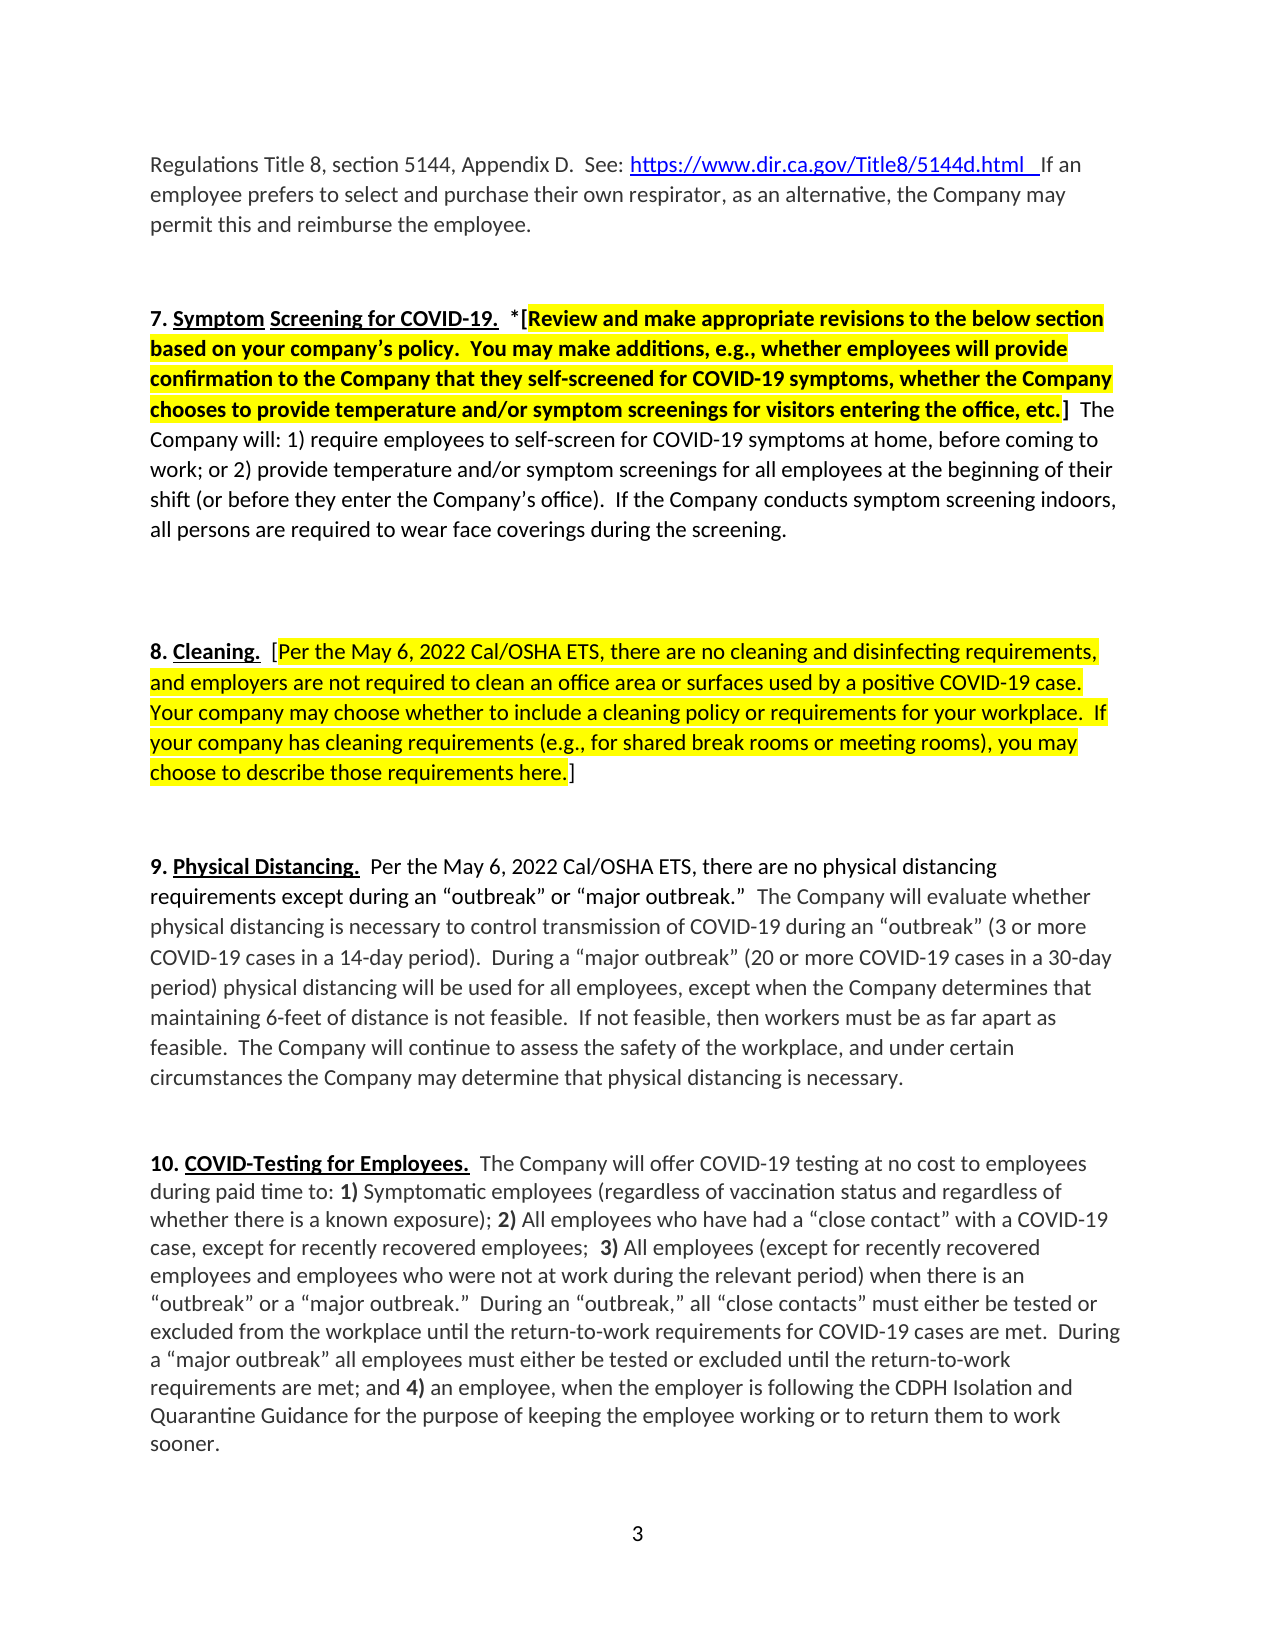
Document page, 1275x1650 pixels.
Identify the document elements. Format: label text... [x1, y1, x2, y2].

text 8. Cleaning. [Per the May 6, 2022 Cal/OSHA ETS, there are no cleaning and disinfecting requirements, and employers are not required to clean an office area or surfaces used by a positive COVID-19 case. Your company may choose whether to include a cleaning policy or requirements for your workplace. If your company has cleaning requirements (e.g., for shared break rooms or meeting rooms), you may choose to describe those requirements here.] [150, 637, 1125, 786]
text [150, 150, 1125, 238]
text 9. Physical Distancing. Per the May 6, 2022 Cal/OSHA ETS, there are no physical distancing requirements except during an “outbreak” or “major outbreak.” The Company will evaluate whether physical distancing is necessary to control transmission of COVID-19 during an “outbreak” (3 or more COVID-19 cases in a 14-day period). During a “major outbreak” (20 or more COVID-19 cases in a 30-day period) physical distancing will be used for all employees, except when the Company determines that maintaining 6-feet of distance is not feasible. If not feasible, then workers must be as far apart as feasible. The Company will continue to assess the safety of the workplace, and under certain circumstances the Company may determine that physical distancing is necessary. [150, 852, 1125, 1091]
text 10. COVID-Testing for Employees. The Company will offer COVID-19 testing at no cost to employees during paid time to: 1) Symptomatic employees (regardless of vaccination status and regardless of whether there is a known exposure); 2) All employees who have had a “close contact” with a COVID-19 case, except for recently recovered employees; 3) All employees (except for recently recovered employees and employees who were not at work during the relevant period) when there is an “outbreak” or a “major outbreak.” During an “outbreak,” all “close contacts” must either be tested or excluded from the workplace until the return-to-work requirements for COVID-19 cases are met. During a “major outbreak” all employees must either be tested or excluded until the return-to-work requirements are met; and 4) an employee, when the employer is following the CDPH Isolation and Quarantine Guidance for the purpose of keeping the employee working or to return them to work sooner. [150, 1149, 1125, 1457]
text 7. Symptom Screening for COVID-19. *[Review and make appropriate revisions to the below section based on your company’s policy. You may make additions, e.g., whether employees will provide confirmation to the Company that they self-screened for COVID-19 symptoms, whether the Company chooses to provide temperature and/or symptom screenings for visitors entering the office, etc.] The Company will: 1) require employees to self-screen for COVID-19 symptoms at home, before coming to work; or 2) provide temperature and/or symptom screenings for all employees at the beginning of their shift (or before they enter the Company’s office). If the Company conducts symptom screening indoors, all persons are required to wear face coverings during the screening. [150, 304, 1125, 544]
